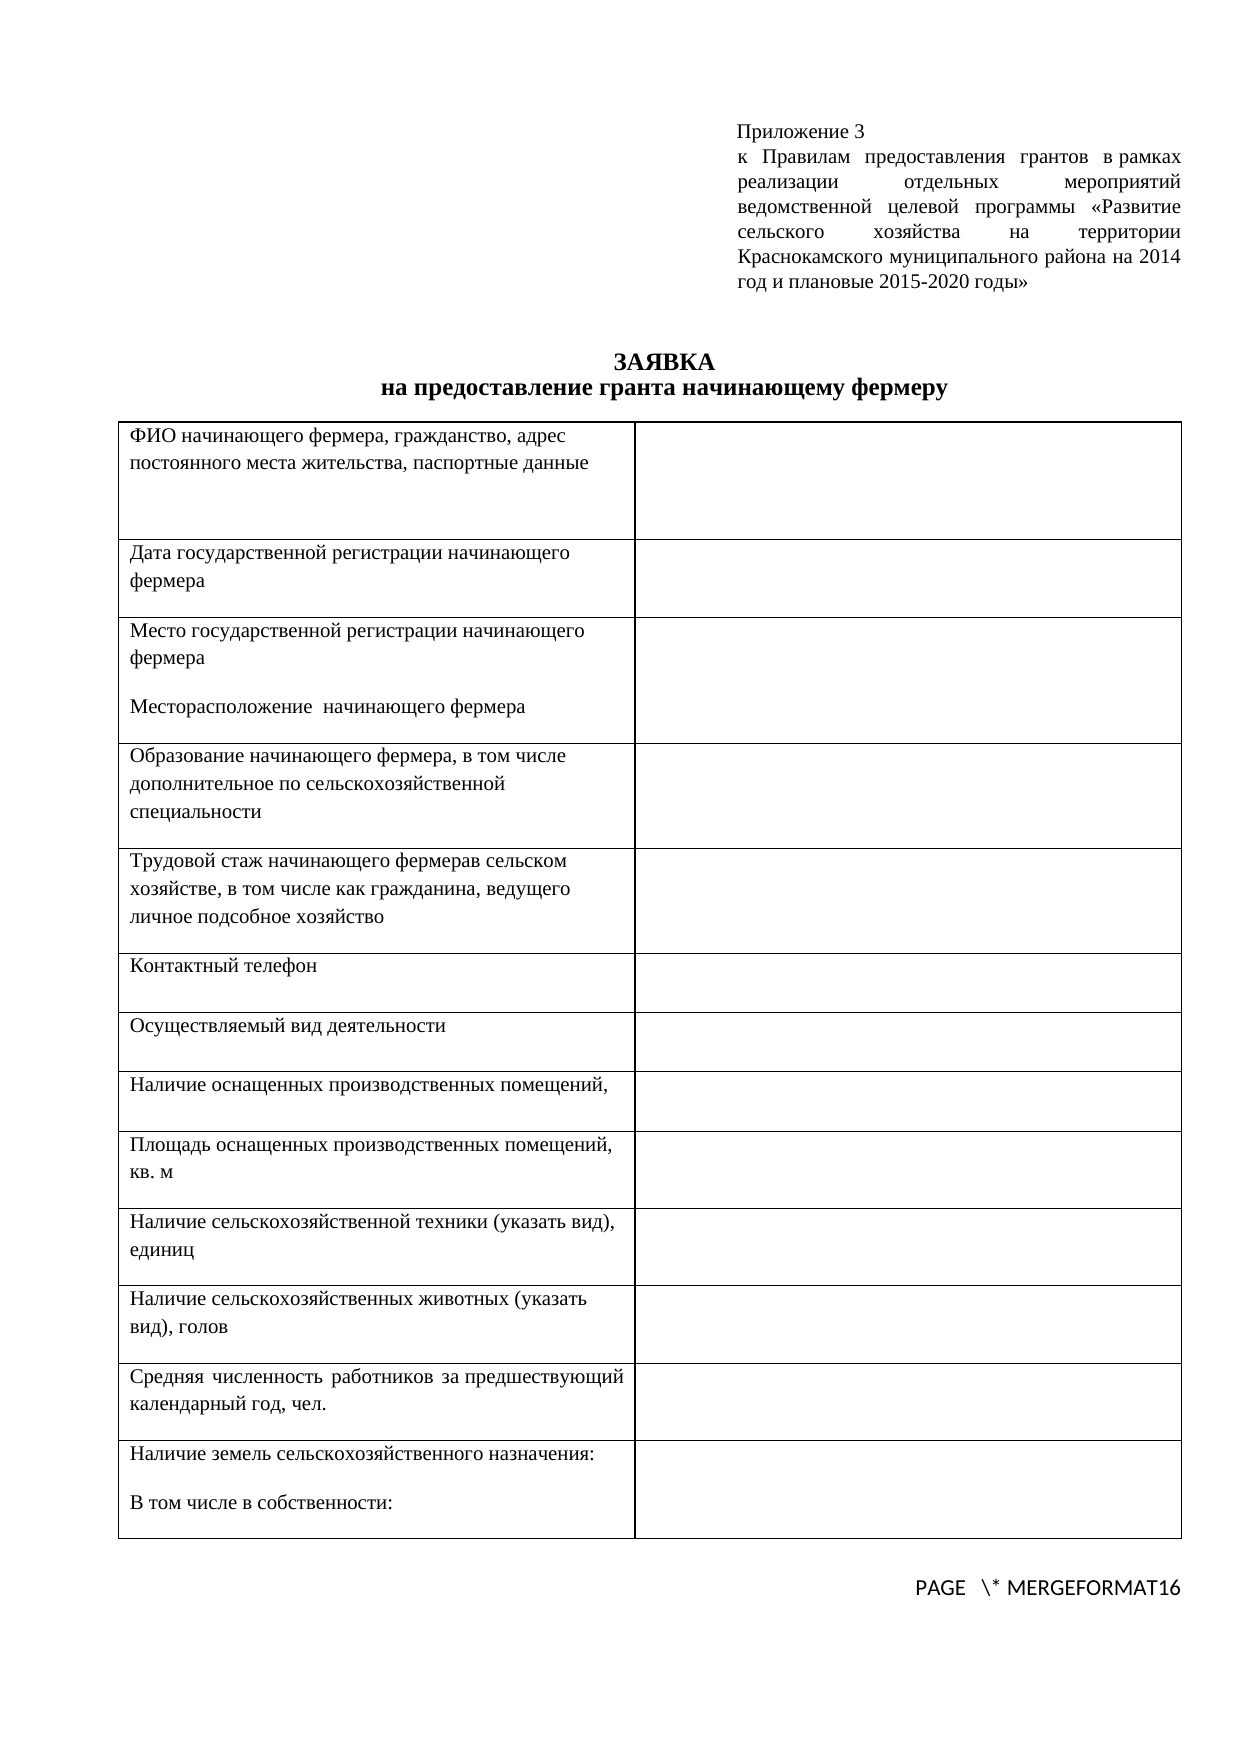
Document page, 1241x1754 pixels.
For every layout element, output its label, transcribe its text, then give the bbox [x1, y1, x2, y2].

table_cell [636, 540, 1181, 617]
table_cell Осуществляемый вид деятельности [119, 1013, 634, 1071]
table_cell [636, 954, 1181, 1012]
table_cell Место государственной регистрации начинающего фермера Месторасположение начинающего фермера [119, 618, 634, 742]
table_cell Наличие оснащенных производственных помещений, [119, 1072, 634, 1131]
table_cell [636, 1441, 1181, 1538]
table_cell [636, 1072, 1181, 1131]
text Приложение 3 [590, 118, 1181, 143]
text к Правилам предоставления грантов в рамках реализации отдельных мероприятий ведомственной целевой программы «Развитие сельского хозяйства на территории Краснокамского муниципального района на 2014 год и плановые 2015-2020 годы» [737, 143, 1181, 293]
table_cell Дата государственной регистрации начинающего фермера [119, 540, 634, 617]
table_header ФИО начинающего фермера, гражданство, адрес постоянного места жительства, паспортные данные [119, 423, 634, 539]
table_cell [119, 1441, 634, 1538]
table_cell [636, 1132, 1181, 1208]
table_cell Наличие сельскохозяйственных животных (указать вид), голов [119, 1286, 634, 1363]
table_cell Средняя численность работников за предшествующий календарный год, чел. [119, 1364, 634, 1440]
text ЗАЯВКА на предоставление гранта начинающему фермеру [148, 351, 1181, 401]
table_cell [636, 849, 1181, 952]
table_cell Образование начинающего фермера, в том числе дополнительное по сельскохозяйственной специальности [119, 744, 634, 847]
table_cell Контактный телефон [119, 954, 634, 1012]
table_cell [636, 1364, 1181, 1440]
table_cell Наличие сельскохозяйственной техники (указать вид), единиц [119, 1209, 634, 1285]
table_cell [636, 1286, 1181, 1363]
table_cell [636, 1013, 1181, 1071]
table_cell [636, 618, 1181, 742]
table_cell Трудовой стаж начинающего фермерав сельском хозяйстве, в том числе как гражданина, ведущего личное подсобное хозяйство [119, 849, 634, 952]
table_header [636, 423, 1181, 539]
table_cell Площадь оснащенных производственных помещений, кв. м [119, 1132, 634, 1208]
table_cell [636, 744, 1181, 847]
table_cell [636, 1209, 1181, 1285]
